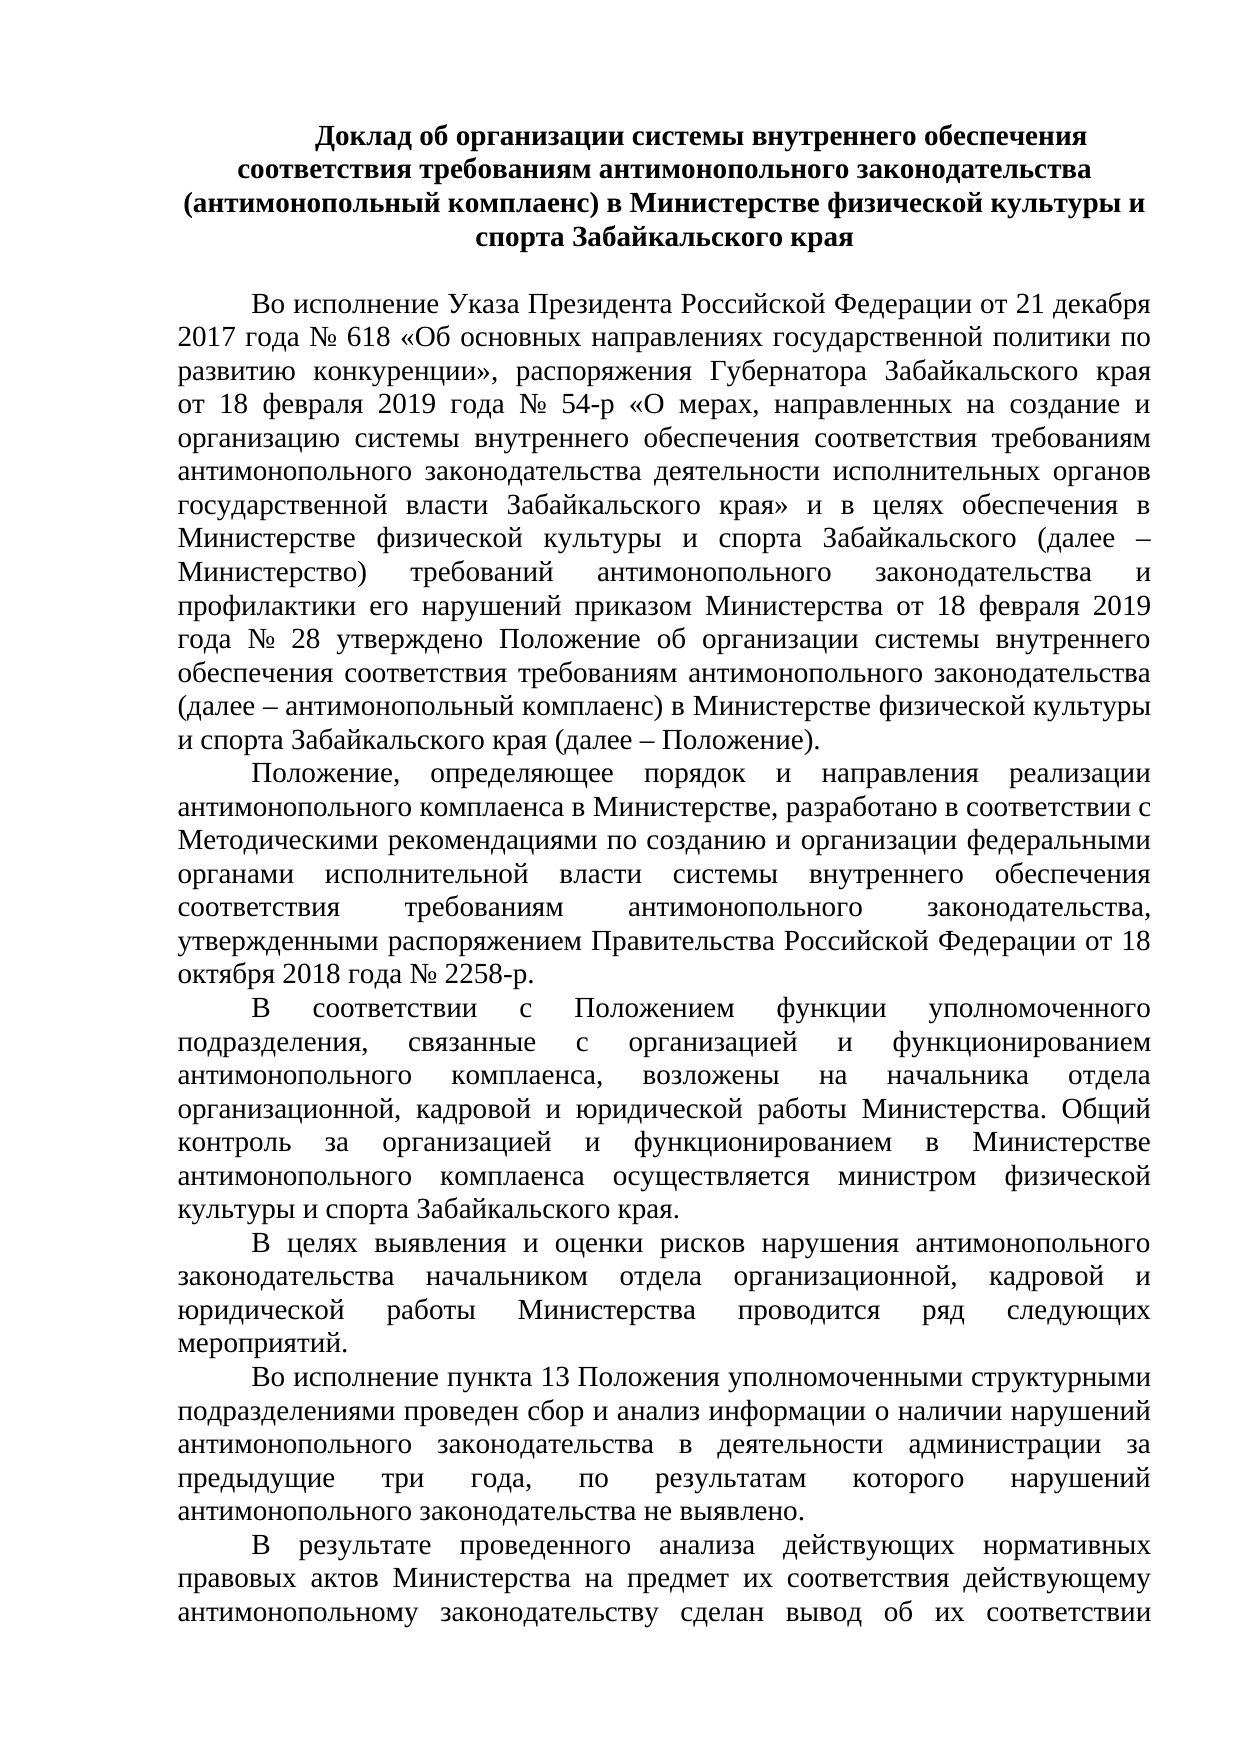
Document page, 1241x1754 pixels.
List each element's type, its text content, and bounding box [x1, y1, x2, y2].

text Доклад об организации системы внутреннего обеспечения соответствия требованиям антимонопольного законодательства (антимонопольный комплаенс) в Министерстве физической культуры и спорта Забайкальского края [177, 118, 1152, 252]
text Положение, определяющее порядок и направления реализации антимонопольного комплаенса в Министерстве, разработано в соответствии с Методическими рекомендациями по созданию и организации федеральными органами исполнительной власти системы внутреннего обеспечения соответствия требованиям антимонопольного законодательства, утвержденными распоряжением Правительства Российской Федерации от 18 октября 2018 года № 2258-р. [177, 755, 1152, 990]
text Во исполнение Указа Президента Российской Федерации от 21 декабря 2017 года № 618 «Об основных направлениях государственной политики по развитию конкуренции», распоряжения Губернатора Забайкальского края от 18 февраля 2019 года № 54-р «О мерах, направленных на создание и организацию системы внутреннего обеспечения соответствия требованиям антимонопольного законодательства деятельности исполнительных органов государственной власти Забайкальского края» и в целях обеспечения в Министерстве физической культуры и спорта Забайкальского (далее – Министерство) требований антимонопольного законодательства и профилактики его нарушений приказом Министерства от 18 февраля 2019 года № 28 утверждено Положение об организации системы внутреннего обеспечения соответствия требованиям антимонопольного законодательства (далее – антимонопольный комплаенс) в Министерстве физической культуры и спорта Забайкальского края (далее – Положение). [177, 286, 1152, 755]
text В соответствии с Положением функции уполномоченного подразделения, связанные с организацией и функционированием антимонопольного комплаенса, возложены на начальника отдела организационной, кадровой и юридической работы Министерства. Общий контроль за организацией и функционированием в Министерстве антимонопольного комплаенса осуществляется министром физической культуры и спорта Забайкальского края. [177, 990, 1152, 1225]
text В целях выявления и оценки рисков нарушения антимонопольного законодательства начальником отдела организационной, кадровой и юридической работы Министерства проводится ряд следующих мероприятий. [177, 1225, 1152, 1359]
text Во исполнение пункта 13 Положения уполномоченными структурными подразделениями проведен сбор и анализ информации о наличии нарушений антимонопольного законодательства в деятельности администрации за предыдущие три года, по результатам которого нарушений антимонопольного законодательства не выявлено. [177, 1359, 1152, 1527]
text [177, 1527, 1152, 1627]
